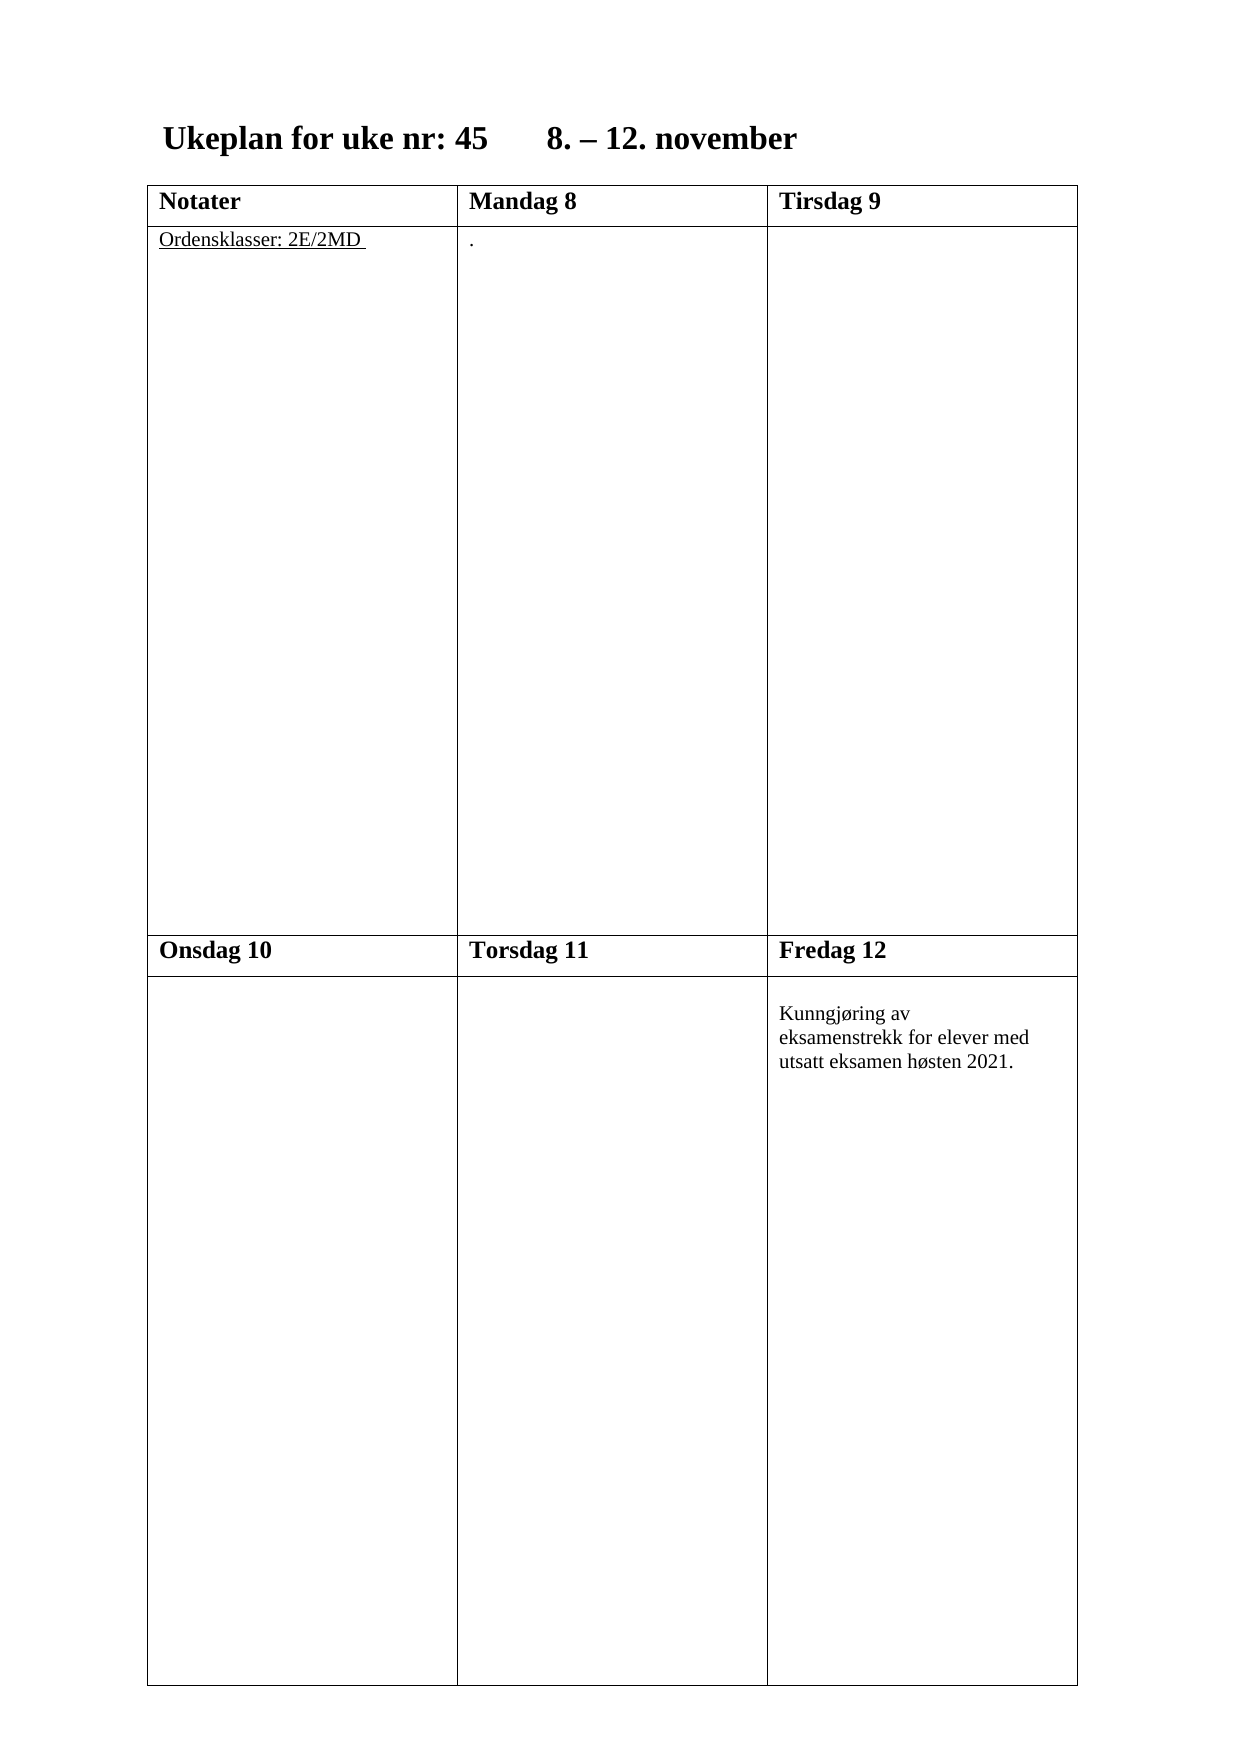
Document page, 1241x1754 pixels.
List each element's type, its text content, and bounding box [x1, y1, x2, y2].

table_cell [768, 227, 1077, 934]
table_cell Ordensklasser: 2E/2MD [148, 227, 457, 934]
table_header Notater [148, 186, 457, 226]
table_cell Torsdag 11 [458, 936, 767, 976]
table_header Tirsdag 9 [768, 186, 1077, 226]
table_cell Fredag 12 [768, 936, 1077, 976]
table_cell . [458, 227, 767, 934]
table_cell Onsdag 10 [148, 936, 457, 976]
table_header Mandag 8 [458, 186, 767, 226]
table_cell [148, 977, 457, 1684]
text Ukeplan for uke nr: 45 8. – 12. november 2021 [162, 118, 1063, 157]
table_cell [458, 977, 767, 1684]
table_cell Kunngjøring av eksamenstrekk for elever med utsatt eksamen høsten 2021. [768, 977, 1077, 1684]
